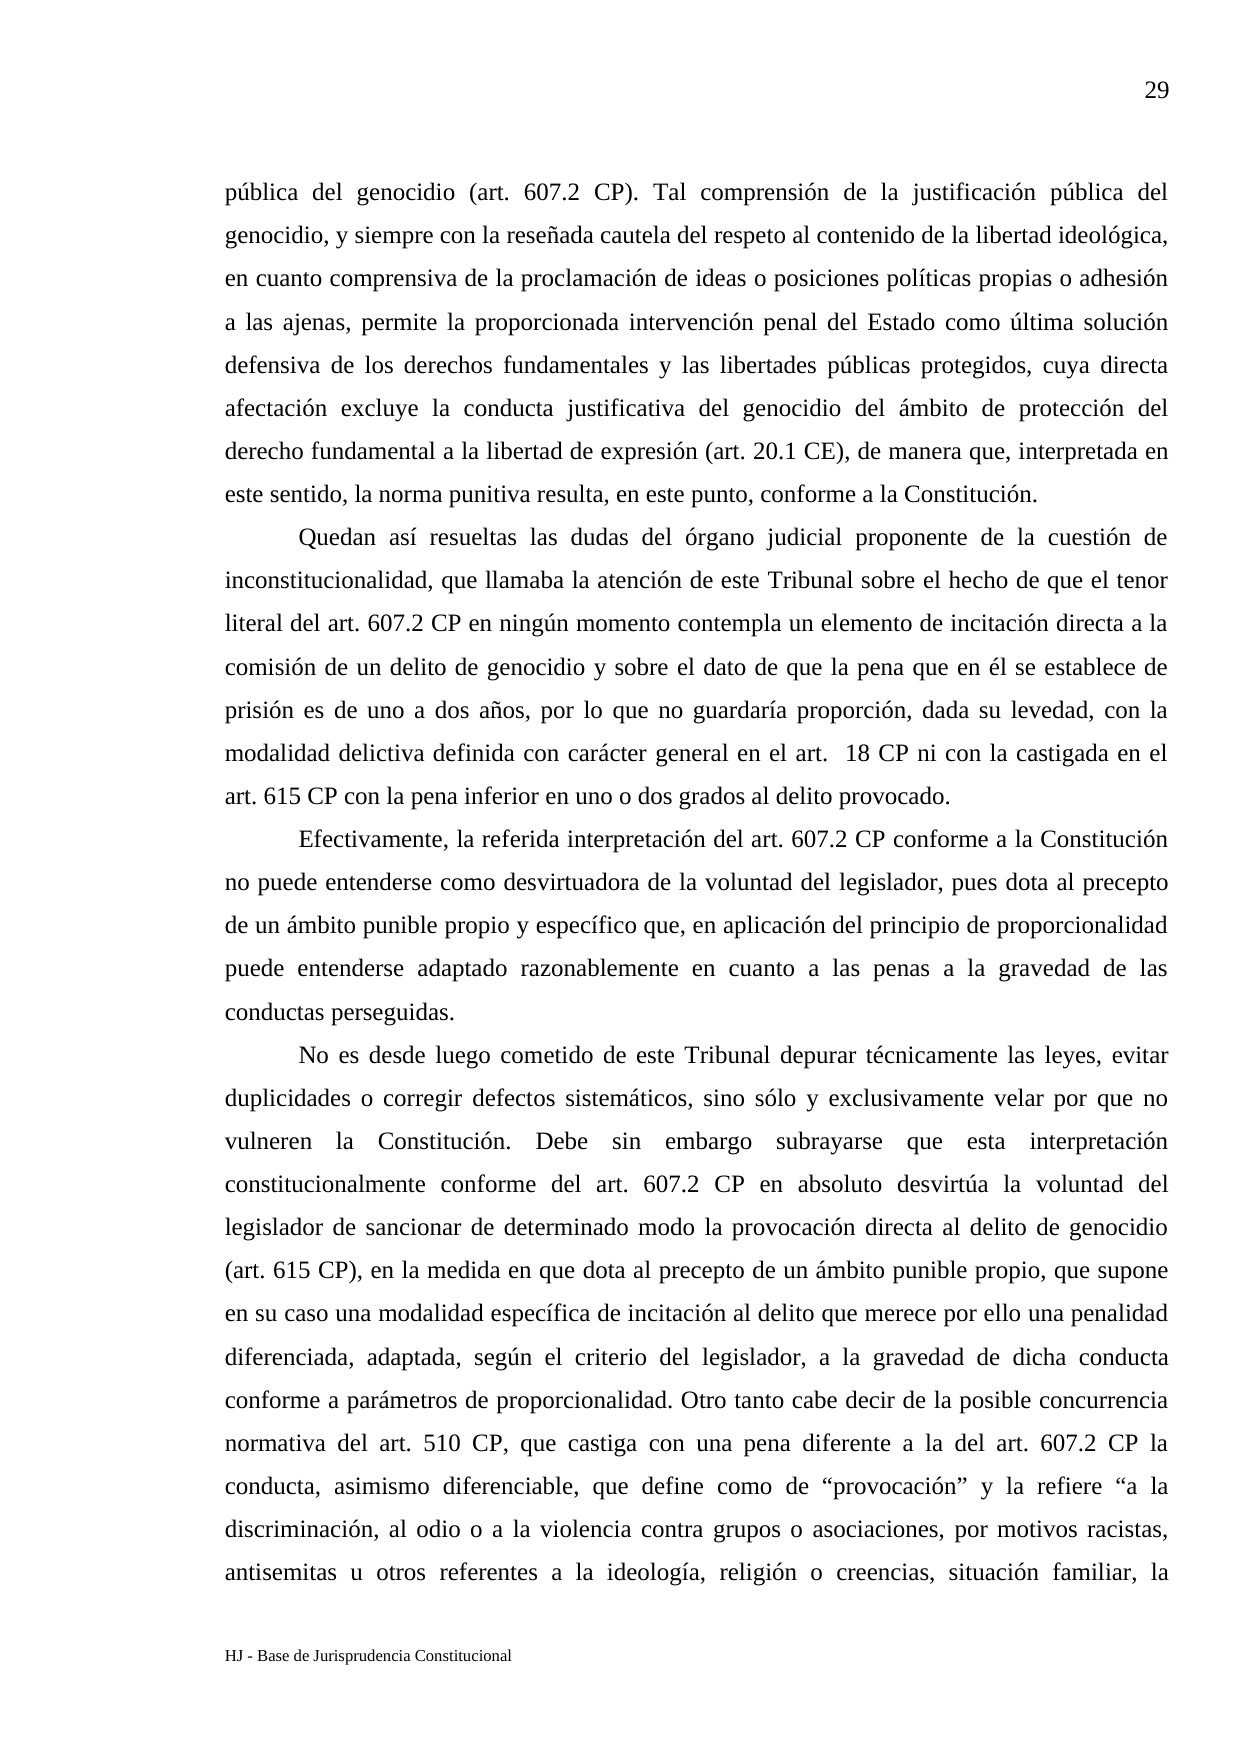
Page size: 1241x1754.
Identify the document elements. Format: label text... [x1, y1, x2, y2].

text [224, 1040, 1169, 1586]
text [224, 177, 1169, 508]
text Efectivamente, la referida interpretación del art. 607.2 CP conforme a la Constitución no puede entenderse como desvirtuadora de la voluntad del legislador, pues dota al precepto de un ámbito punible propio y específico que, en aplicación del principio de proporcionalidad puede entenderse adaptado razonablemente en cuanto a las penas a la gravedad de las conductas perseguidas. [224, 824, 1169, 1025]
text Quedan así resueltas las dudas del órgano judicial proponente de la cuestión de inconstitucionalidad, que llamaba la atención de este Tribunal sobre el hecho de que el tenor literal del art. 607.2 CP en ningún momento contempla un elemento de incitación directa a la comisión de un delito de genocidio y sobre el dato de que la pena que en él se establece de prisión es de uno a dos años, por lo que no guardaría proporción, dada su levedad, con la modalidad delictiva definida con carácter general en el art. 18 CP ni con la castigada en el art. 615 CP con la pena inferior en uno o dos grados al delito provocado. [224, 522, 1169, 810]
